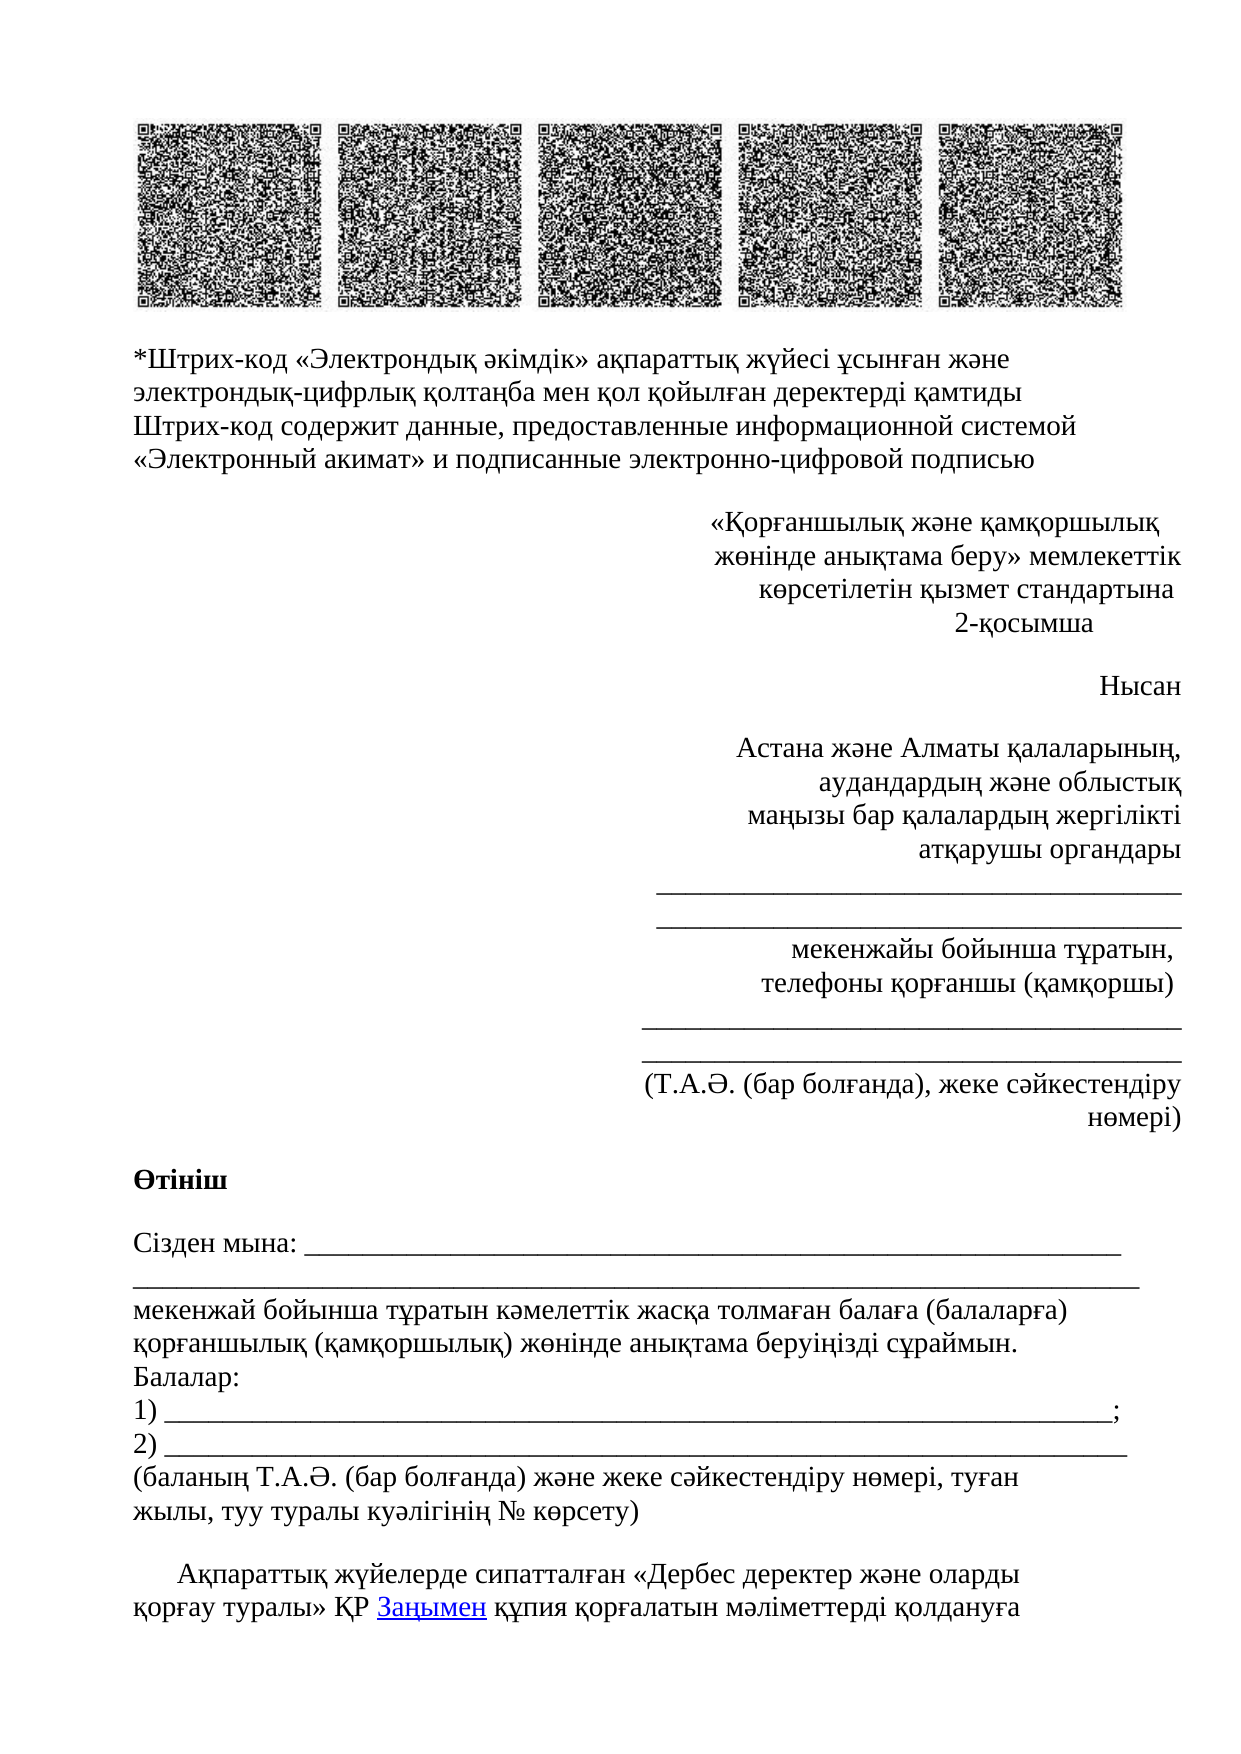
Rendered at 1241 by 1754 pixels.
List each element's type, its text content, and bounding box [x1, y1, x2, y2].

picture [132, 118, 1127, 312]
text Өтініш [133, 1162, 1181, 1196]
text Нысан [133, 668, 1181, 701]
text «Қорғаншылық және қамқоршылық жөнінде анықтама беру» мемлекеттік көрсетілетін қызмет стандартына 2-қосымша [133, 504, 1181, 638]
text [133, 1556, 1181, 1623]
text Астана және Алматы қалаларының, аудандардың және облыстық маңызы бар қалалардың жергілікті атқарушы органдары ____________________________________ ____________________________________ мекенжайы бойынша тұратын, телефоны қорғаншы (қамқоршы) _____________________________________ _____________________________________ (Т.А.Ә. (бар болғанда), жеке сәйкестендіру нөмері) [133, 730, 1181, 1133]
text *Штрих-код «Электрондық әкімдік» ақпараттық жүйесі ұсынған және электрондық-цифрлық қолтаңба мен қол қойылған деректерді қамтиды Штрих-код содержит данные, предоставленные информационной системой «Электронный акимат» и подписанные электронно-цифровой подписью [133, 341, 1181, 475]
text Сізден мына: ________________________________________________________ _____________________________________________________________________ мекенжай бойынша тұратын кәмелеттік жасқа толмаған балаға (балаларға) қорғаншылық (қамқоршылық) жөнінде анықтама беруіңізді сұраймын. Балалар: 1) _________________________________________________________________; 2) __________________________________________________________________ (баланың Т.А.Ә. (бар болғанда) және жеке сәйкестендіру нөмері, туған жылы, туу туралы куәлігінің № көрсету) [133, 1225, 1181, 1527]
